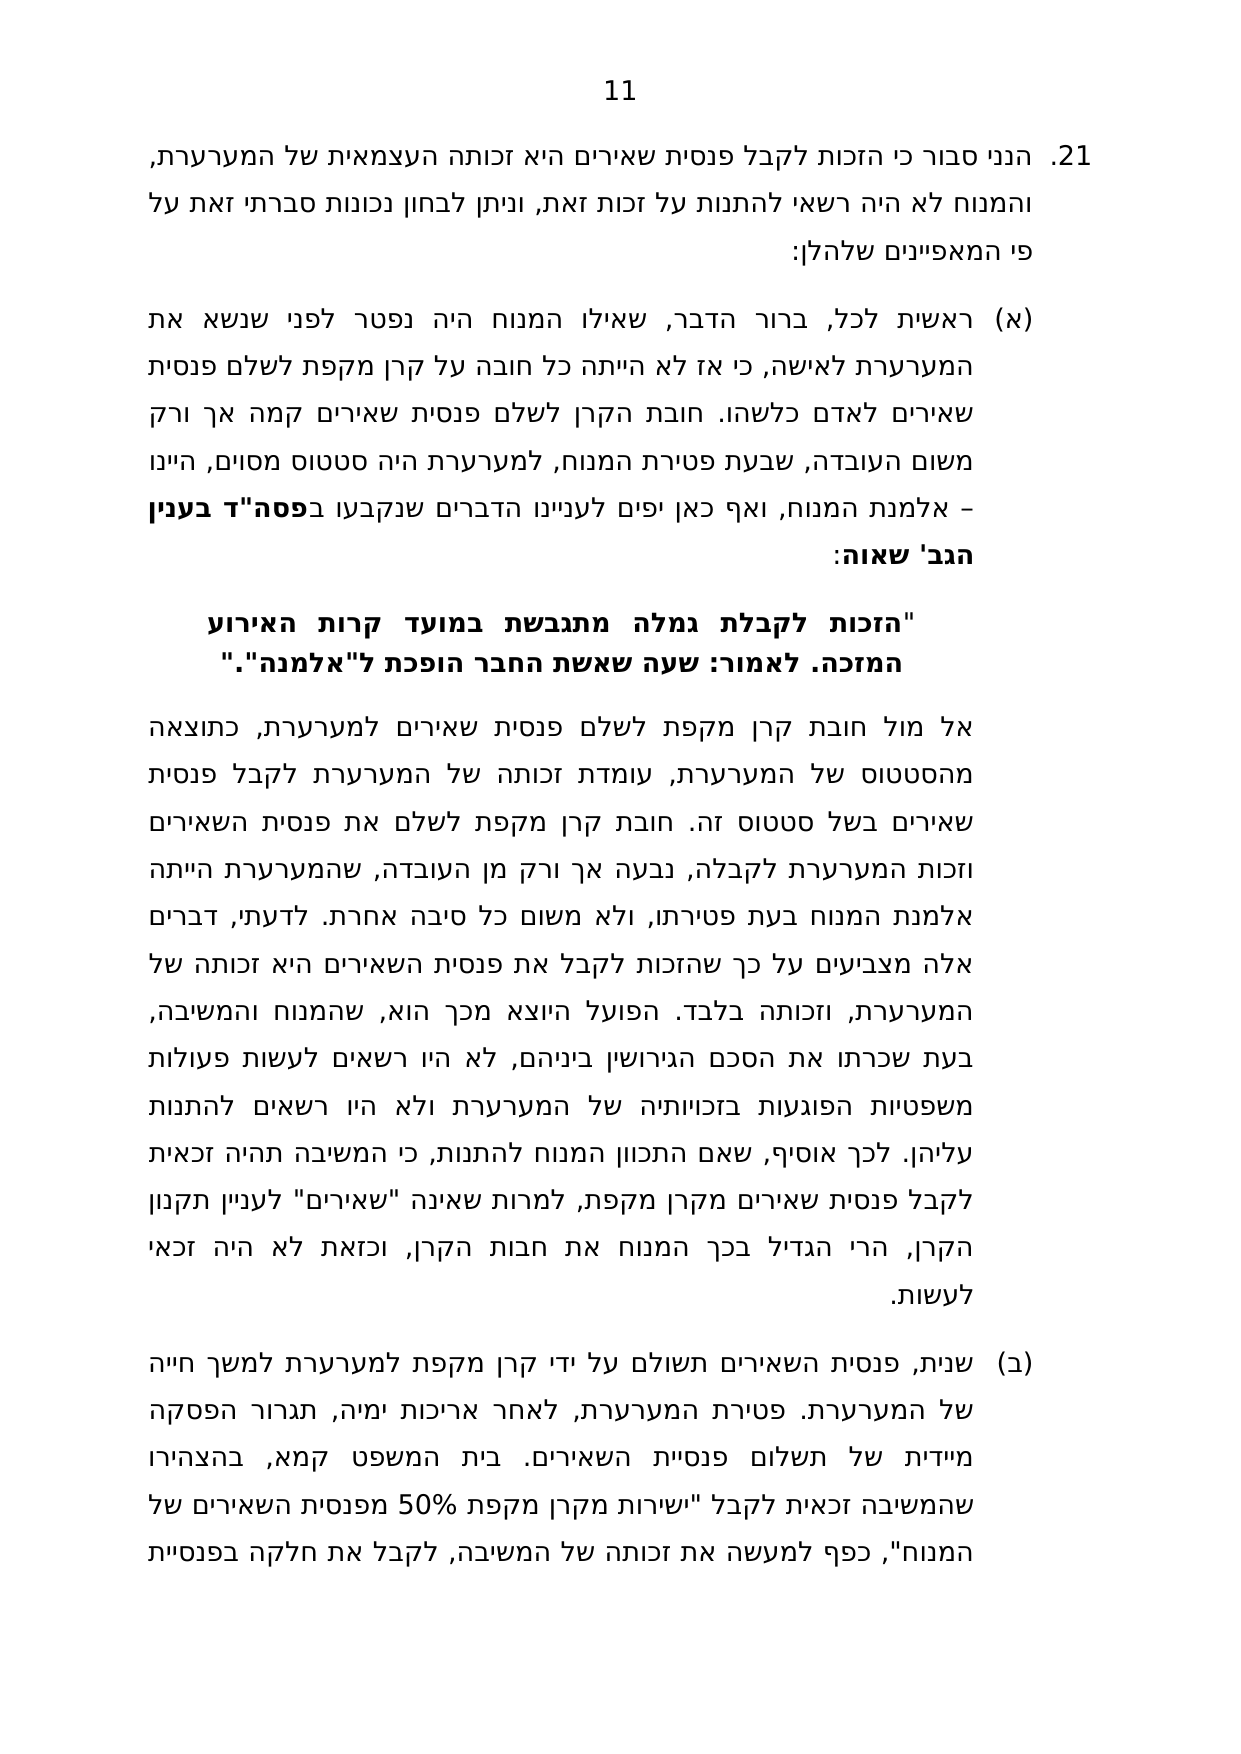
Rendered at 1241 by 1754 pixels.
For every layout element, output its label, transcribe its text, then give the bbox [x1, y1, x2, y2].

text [148, 1347, 1033, 1568]
text "הזכות לקבלת גמלה מתגבשת במועד קרות האירוע המזכה. לאמור: שעה שאשת החבר הופכת ל"אלמנה"." [207, 608, 915, 679]
text 21. הנני סבור כי הזכות לקבל פנסית שאירים היא זכותה העצמאית של המערערת, והמנוח לא היה רשאי להתנות על זכות זאת, וניתן לבחון נכונות סברתי זאת על פי המאפיינים שלהלן: [148, 140, 1092, 267]
text אל מול חובת קרן מקפת לשלם פנסית שאירים למערערת, כתוצאה מהסטטוס של המערערת, עומדת זכותה של המערערת לקבל פנסית שאירים בשל סטטוס זה. חובת קרן מקפת לשלם את פנסית השאירים וזכות המערערת לקבלה, נבעה אך ורק מן העובדה, שהמערערת הייתה אלמנת המנוח בעת פטירתו, ולא משום כל סיבה אחרת. לדעתי, דברים אלה מצביעים על כך שהזכות לקבל את פנסית השאירים היא זכותה של המערערת, וזכותה בלבד. הפועל היוצא מכך הוא, שהמנוח והמשיבה, בעת שכרתו את הסכם הגירושין ביניהם, לא היו רשאים לעשות פעולות משפטיות הפוגעות בזכויותיה של המערערת ולא היו רשאים להתנות עליהן. לכך אוסיף, שאם התכוון המנוח להתנות, כי המשיבה תהיה זכאית לקבל פנסית שאירים מקרן מקפת, למרות שאינה "שאירים" לעניין תקנון הקרן, הרי הגדיל בכך המנוח את חבות הקרן, וכזאת לא היה זכאי לעשות. [148, 711, 1033, 1311]
text (א) ראשית לכל, ברור הדבר, שאילו המנוח היה נפטר לפני שנשא את המערערת לאישה, כי אז לא הייתה כל חובה על קרן מקפת לשלם פנסית שאירים לאדם כלשהו. חובת הקרן לשלם פנסית שאירים קמה אך ורק משום העובדה, שבעת פטירת המנוח, למערערת היה סטטוס מסוים, היינו – אלמנת המנוח, ואף כאן יפים לעניינו הדברים שנקבעו בפסה"ד בענין הגב' שאוה: [148, 303, 1033, 571]
